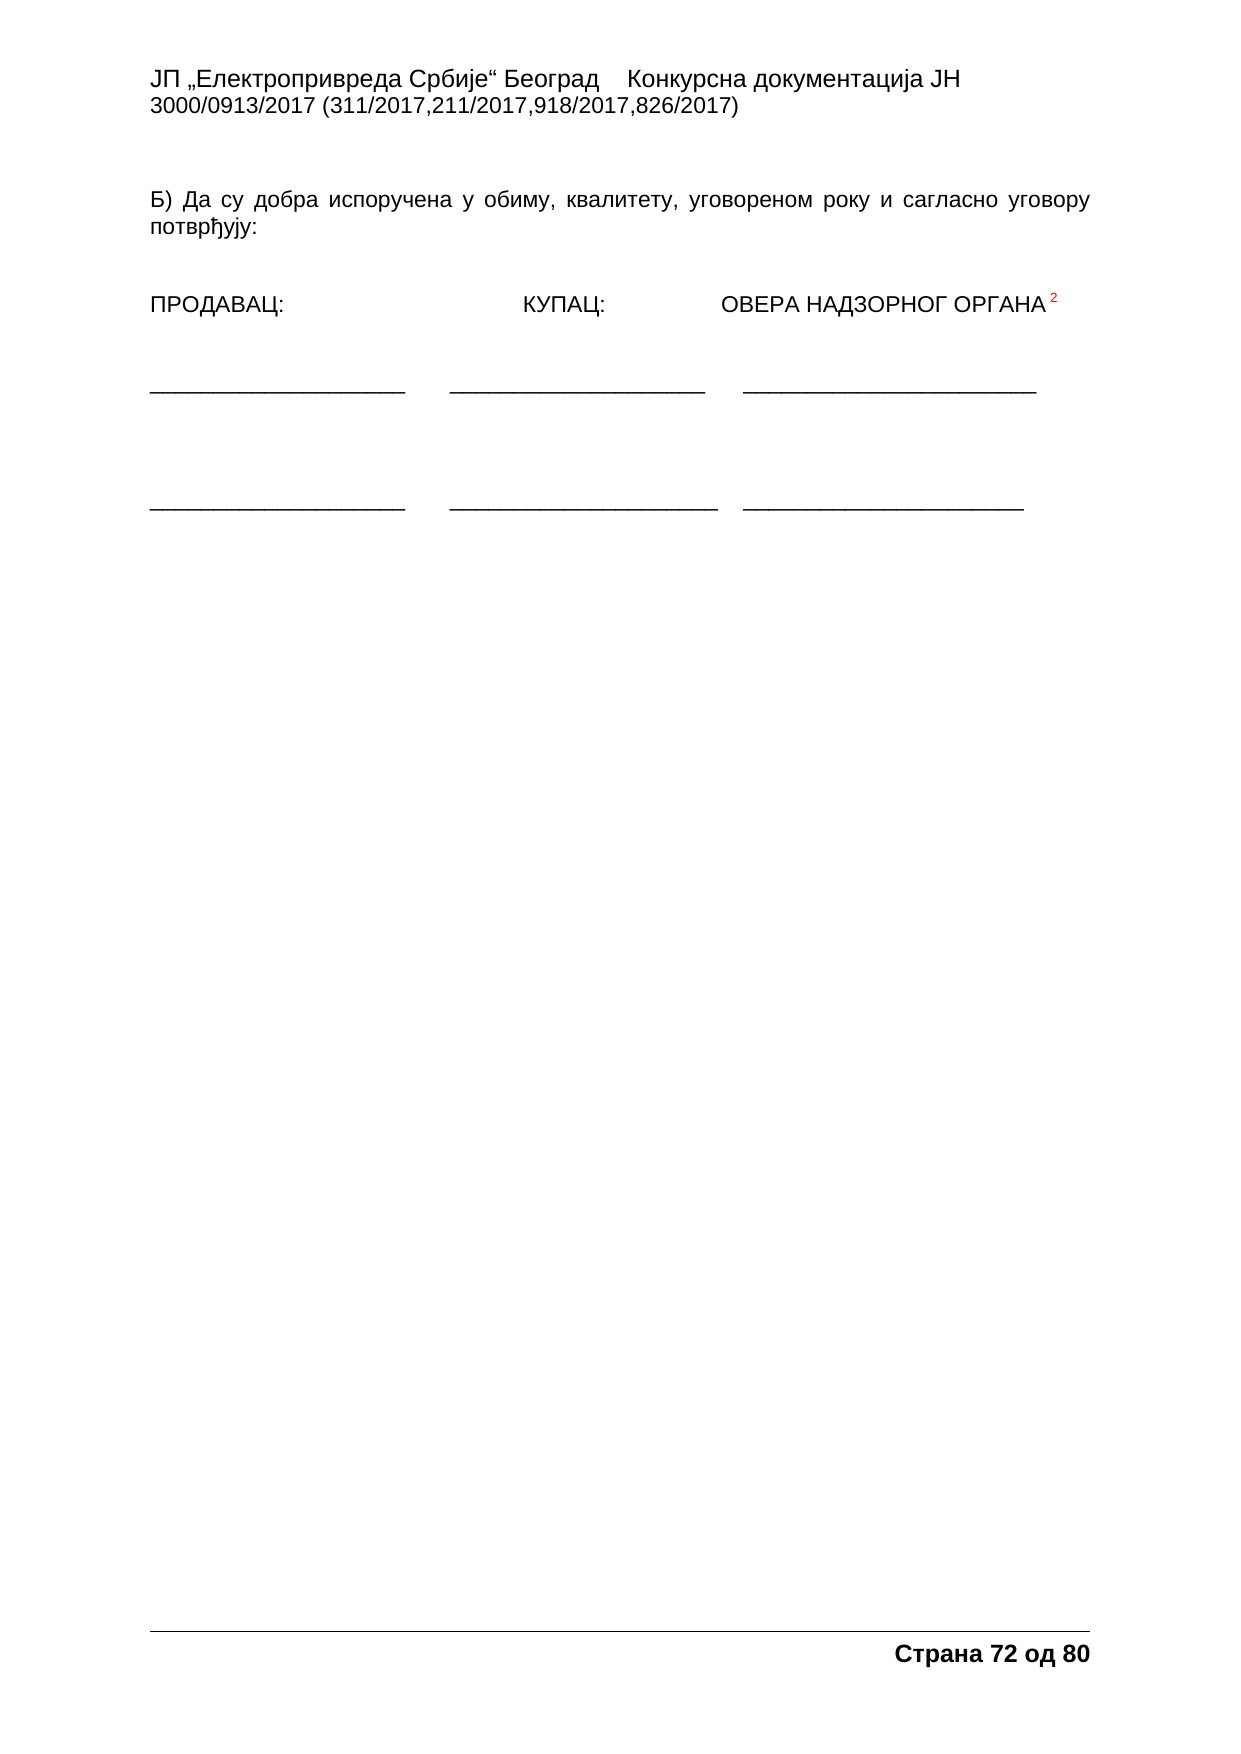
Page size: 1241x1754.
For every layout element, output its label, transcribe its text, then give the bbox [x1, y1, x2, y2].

text ____________________ ____________________ _______________________ [150, 368, 1090, 394]
text ____________________ _____________________ ______________________ [150, 485, 1090, 511]
text Б) Да су добра испоручена у обиму, квалитету, уговореном року и сагласно уговору потврђују: [150, 186, 1090, 239]
text ПРОДАВАЦ: КУПАЦ: ОВЕРА НАДЗОРНОГ ОРГАНА 2 [150, 291, 1090, 317]
